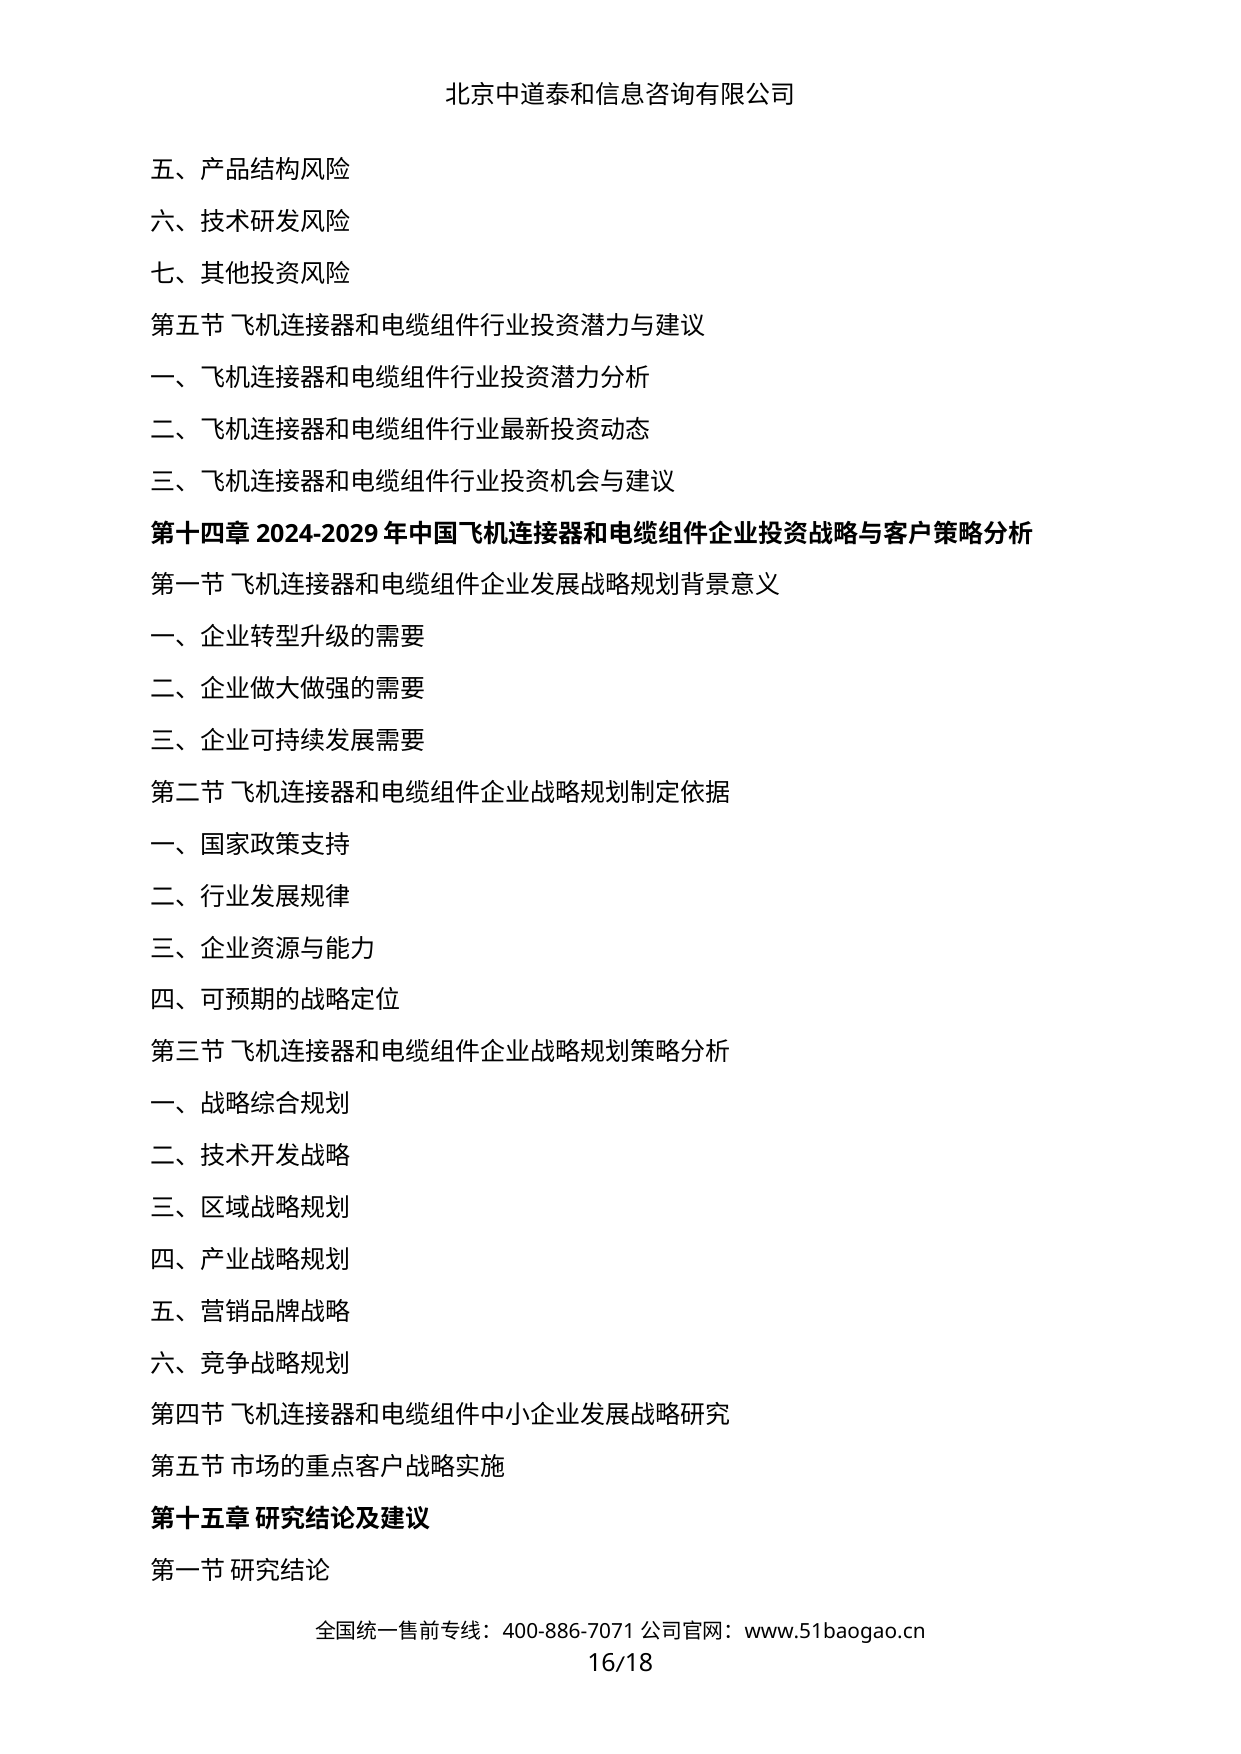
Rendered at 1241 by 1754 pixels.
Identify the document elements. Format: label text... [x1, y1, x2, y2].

text 第五节 飞机连接器和电缆组件行业投资潜力与建议 [150, 306, 1090, 342]
text 一、飞机连接器和电缆组件行业投资潜力分析 [150, 357, 1090, 394]
text 三、飞机连接器和电缆组件行业投资机会与建议 [150, 461, 1090, 497]
text 四、产业战略规划 [150, 1239, 1090, 1276]
text 二、企业做大做强的需要 [150, 669, 1090, 705]
text 第十四章 2024-2029年中国飞机连接器和电缆组件企业投资战略与客户策略分析 [150, 513, 1090, 549]
text 二、飞机连接器和电缆组件行业最新投资动态 [150, 409, 1090, 446]
text 第五节 市场的重点客户战略实施 [150, 1447, 1090, 1483]
text 四、可预期的战略定位 [150, 980, 1090, 1016]
text 一、战略综合规划 [150, 1084, 1090, 1120]
text 第一节 研究结论 [150, 1551, 1090, 1587]
text 三、企业资源与能力 [150, 928, 1090, 964]
text 六、竞争战略规划 [150, 1343, 1090, 1379]
text 二、技术开发战略 [150, 1136, 1090, 1172]
text 二、行业发展规律 [150, 876, 1090, 912]
text 五、产品结构风险 [150, 150, 1090, 186]
text 第二节 飞机连接器和电缆组件企业战略规划制定依据 [150, 772, 1090, 809]
text 一、国家政策支持 [150, 824, 1090, 861]
text 第一节 飞机连接器和电缆组件企业发展战略规划背景意义 [150, 565, 1090, 601]
text 六、技术研发风险 [150, 202, 1090, 238]
text 第十五章 研究结论及建议 [150, 1499, 1090, 1535]
text 五、营销品牌战略 [150, 1291, 1090, 1327]
text 三、企业可持续发展需要 [150, 721, 1090, 757]
text 一、企业转型升级的需要 [150, 617, 1090, 653]
text 七、其他投资风险 [150, 254, 1090, 290]
text 三、区域战略规划 [150, 1187, 1090, 1224]
text 第三节 飞机连接器和电缆组件企业战略规划策略分析 [150, 1032, 1090, 1068]
text 第四节 飞机连接器和电缆组件中小企业发展战略研究 [150, 1395, 1090, 1431]
